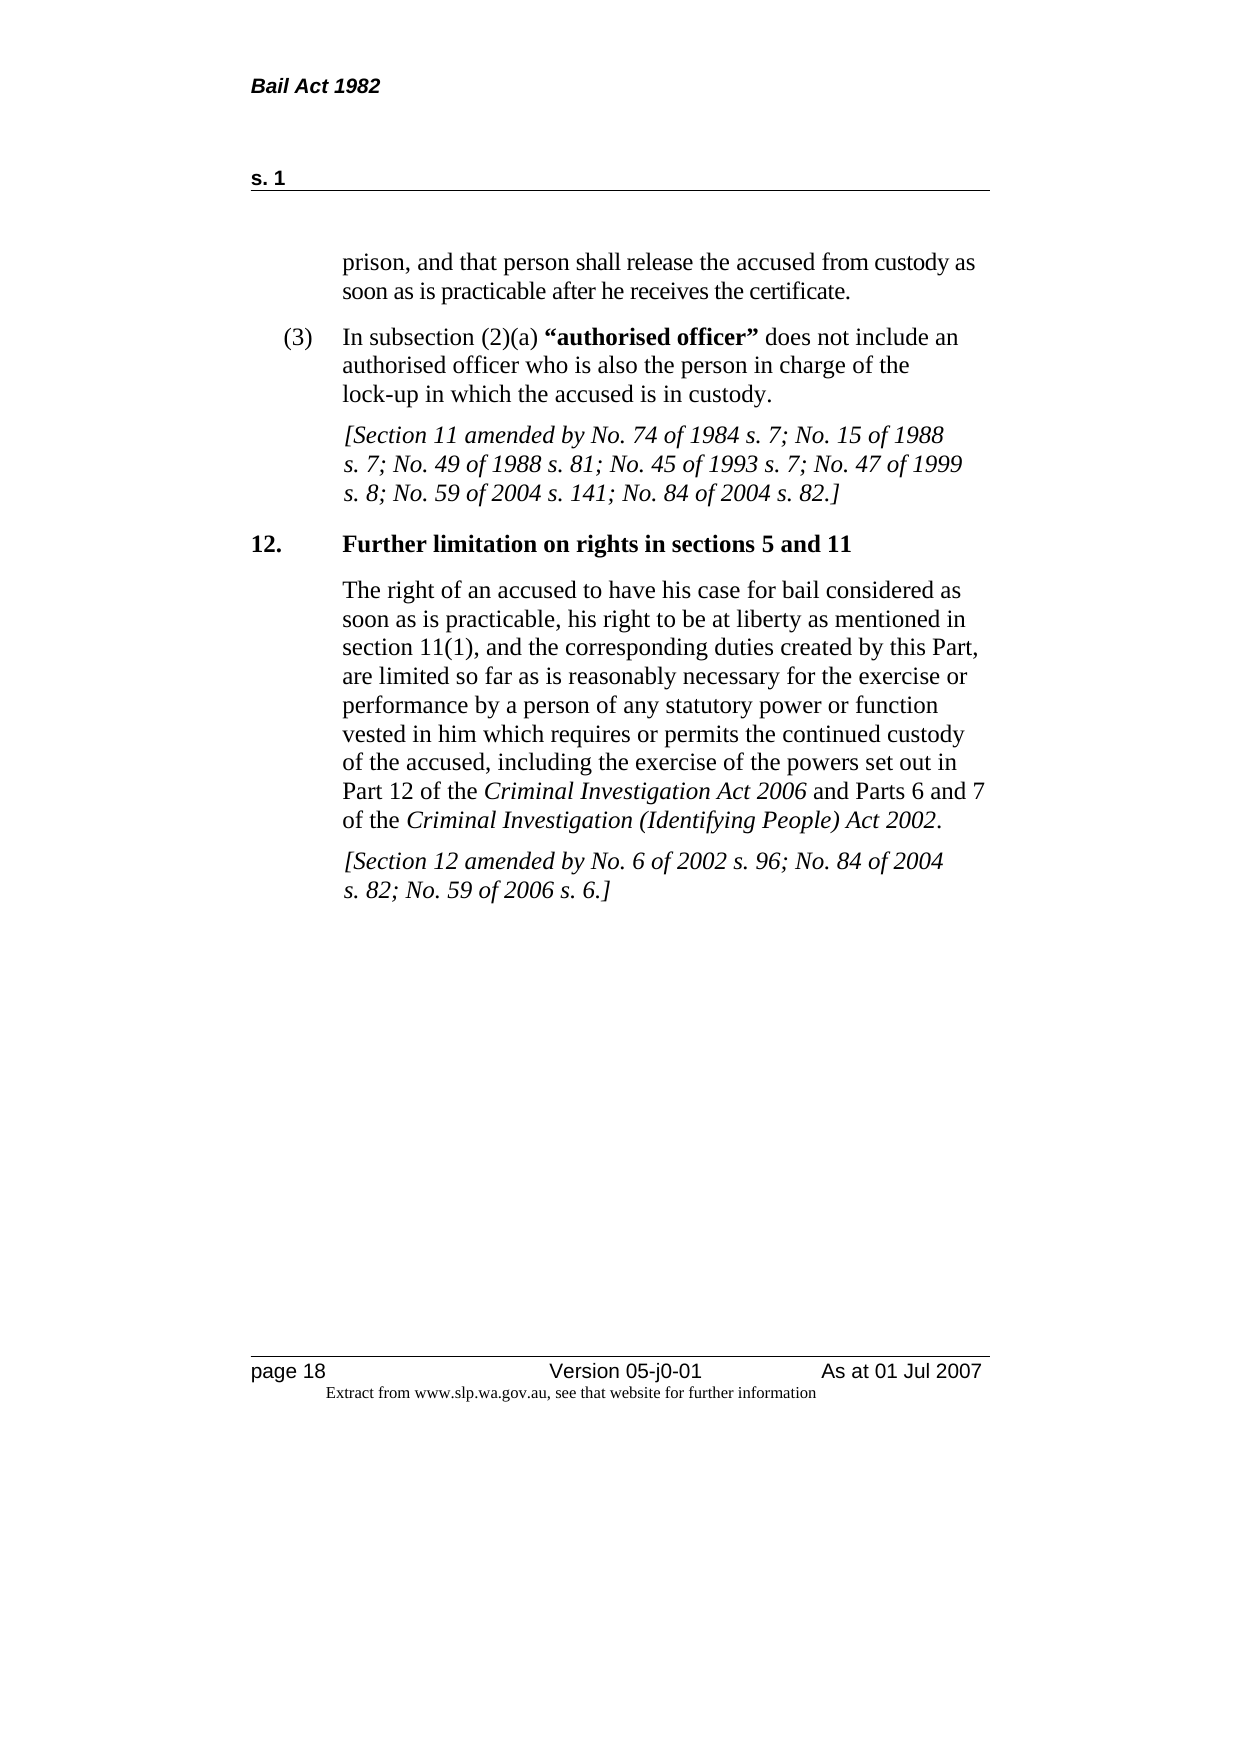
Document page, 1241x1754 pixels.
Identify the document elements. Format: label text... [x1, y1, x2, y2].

text (3) In subsection (2)(a) “authorised officer” does not include an authorised officer who is also the person in charge of the lock-up in which the accused is in custody. [251, 322, 990, 408]
text The right of an accused to have his case for bail considered as soon as is practicable, his right to be at liberty as mentioned in section 11(1), and the corresponding duties created by this Part, are limited so far as is reasonably necessary for the exercise or performance by a person of any statutory power or function vested in him which requires or permits the continued custody of the accused, including the exercise of the powers set out in Part 12 of the Criminal Investigation Act 2006 and Parts 6 and 7 of the Criminal Investigation (Identifying People) Act 2002. [251, 575, 990, 834]
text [251, 247, 990, 305]
text [Section 12 amended by No. 6 of 2002 s. 96; No. 84 of 2004 s. 82; No. 59 of 2006 s. 6.] [251, 846, 990, 904]
text [Section 11 amended by No. 74 of 1984 s. 7; No. 15 of 1988 s. 7; No. 49 of 1988 s. 81; No. 45 of 1993 s. 7; No. 47 of 1999 s. 8; No. 59 of 2004 s. 141; No. 84 of 2004 s. 82.] [251, 420, 990, 507]
subtitle 12. Further limitation on rights in sections 5 and 11 [251, 529, 990, 558]
